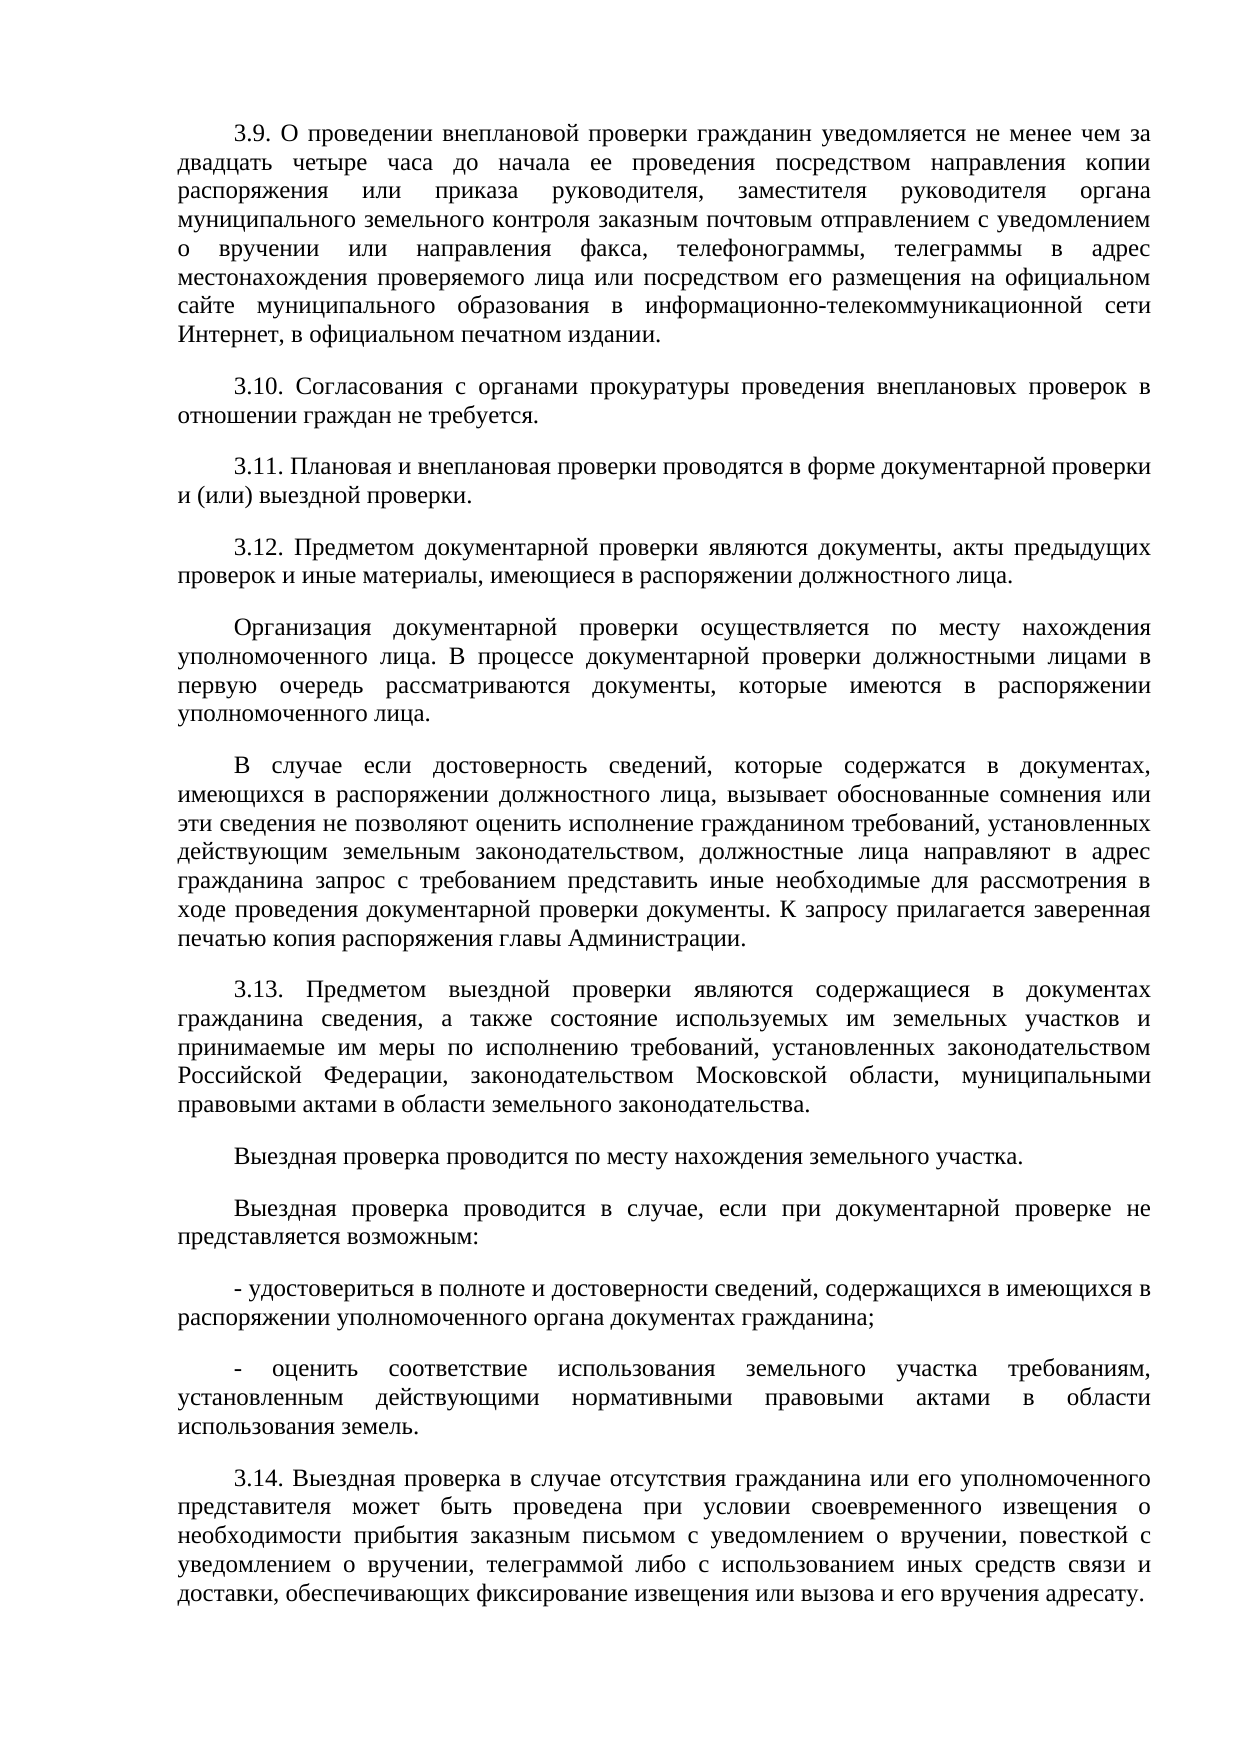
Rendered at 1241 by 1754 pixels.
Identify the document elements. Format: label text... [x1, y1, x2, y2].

text - удостовериться в полноте и достоверности сведений, содержащихся в имеющихся в распоряжении уполномоченного органа документах гражданина; [177, 1273, 1152, 1331]
text 3.14. Выездная проверка в случае отсутствия гражданина или его уполномоченного представителя может быть проведена при условии своевременного извещения о необходимости прибытия заказным письмом с уведомлением о вручении, повесткой с уведомлением о вручении, телеграммой либо с использованием иных средств связи и доставки, обеспечивающих фиксирование извещения или вызова и его вручения адресату. [177, 1463, 1152, 1606]
text 3.9. О проведении внеплановой проверки гражданин уведомляется не менее чем за двадцать четыре часа до начала ее проведения посредством направления копии распоряжения или приказа руководителя, заместителя руководителя органа муниципального земельного контроля заказным почтовым отправлением с уведомлением о вручении или направления факса, телефонограммы, телеграммы в адрес местонахождения проверяемого лица или посредством его размещения на официальном сайте муниципального образования в информационно-телекоммуникационной сети Интернет, в официальном печатном издании. [177, 118, 1152, 348]
text В случае если достоверность сведений, которые содержатся в документах, имеющихся в распоряжении должностного лица, вызывает обоснованные сомнения или эти сведения не позволяют оценить исполнение гражданином требований, установленных действующим земельным законодательством, должностные лица направляют в адрес гражданина запрос с требованием представить иные необходимые для рассмотрения в ходе проведения документарной проверки документы. К запросу прилагается заверенная печатью копия распоряжения главы Администрации. [177, 750, 1152, 951]
text 3.13. Предметом выездной проверки являются содержащиеся в документах гражданина сведения, а также состояние используемых им земельных участков и принимаемые им меры по исполнению требований, установленных законодательством Российской Федерации, законодательством Московской области, муниципальными правовыми актами в области земельного законодательства. [177, 974, 1152, 1118]
text - оценить соответствие использования земельного участка требованиям, установленным действующими нормативными правовыми актами в области использования земель. [177, 1353, 1152, 1440]
text Выездная проверка проводится по месту нахождения земельного участка. [177, 1141, 1152, 1170]
text 3.12. Предметом документарной проверки являются документы, акты предыдущих проверок и иные материалы, имеющиеся в распоряжении должностного лица. [177, 532, 1152, 589]
text 3.11. Плановая и внеплановая проверки проводятся в форме документарной проверки и (или) выездной проверки. [177, 451, 1152, 509]
text 3.10. Согласования с органами прокуратуры проведения внеплановых проверок в отношении граждан не требуется. [177, 371, 1152, 428]
text Выездная проверка проводится в случае, если при документарной проверке не представляется возможным: [177, 1193, 1152, 1250]
text Организация документарной проверки осуществляется по месту нахождения уполномоченного лица. В процессе документарной проверки должностными лицами в первую очередь рассматриваются документы, которые имеются в распоряжении уполномоченного лица. [177, 612, 1152, 727]
